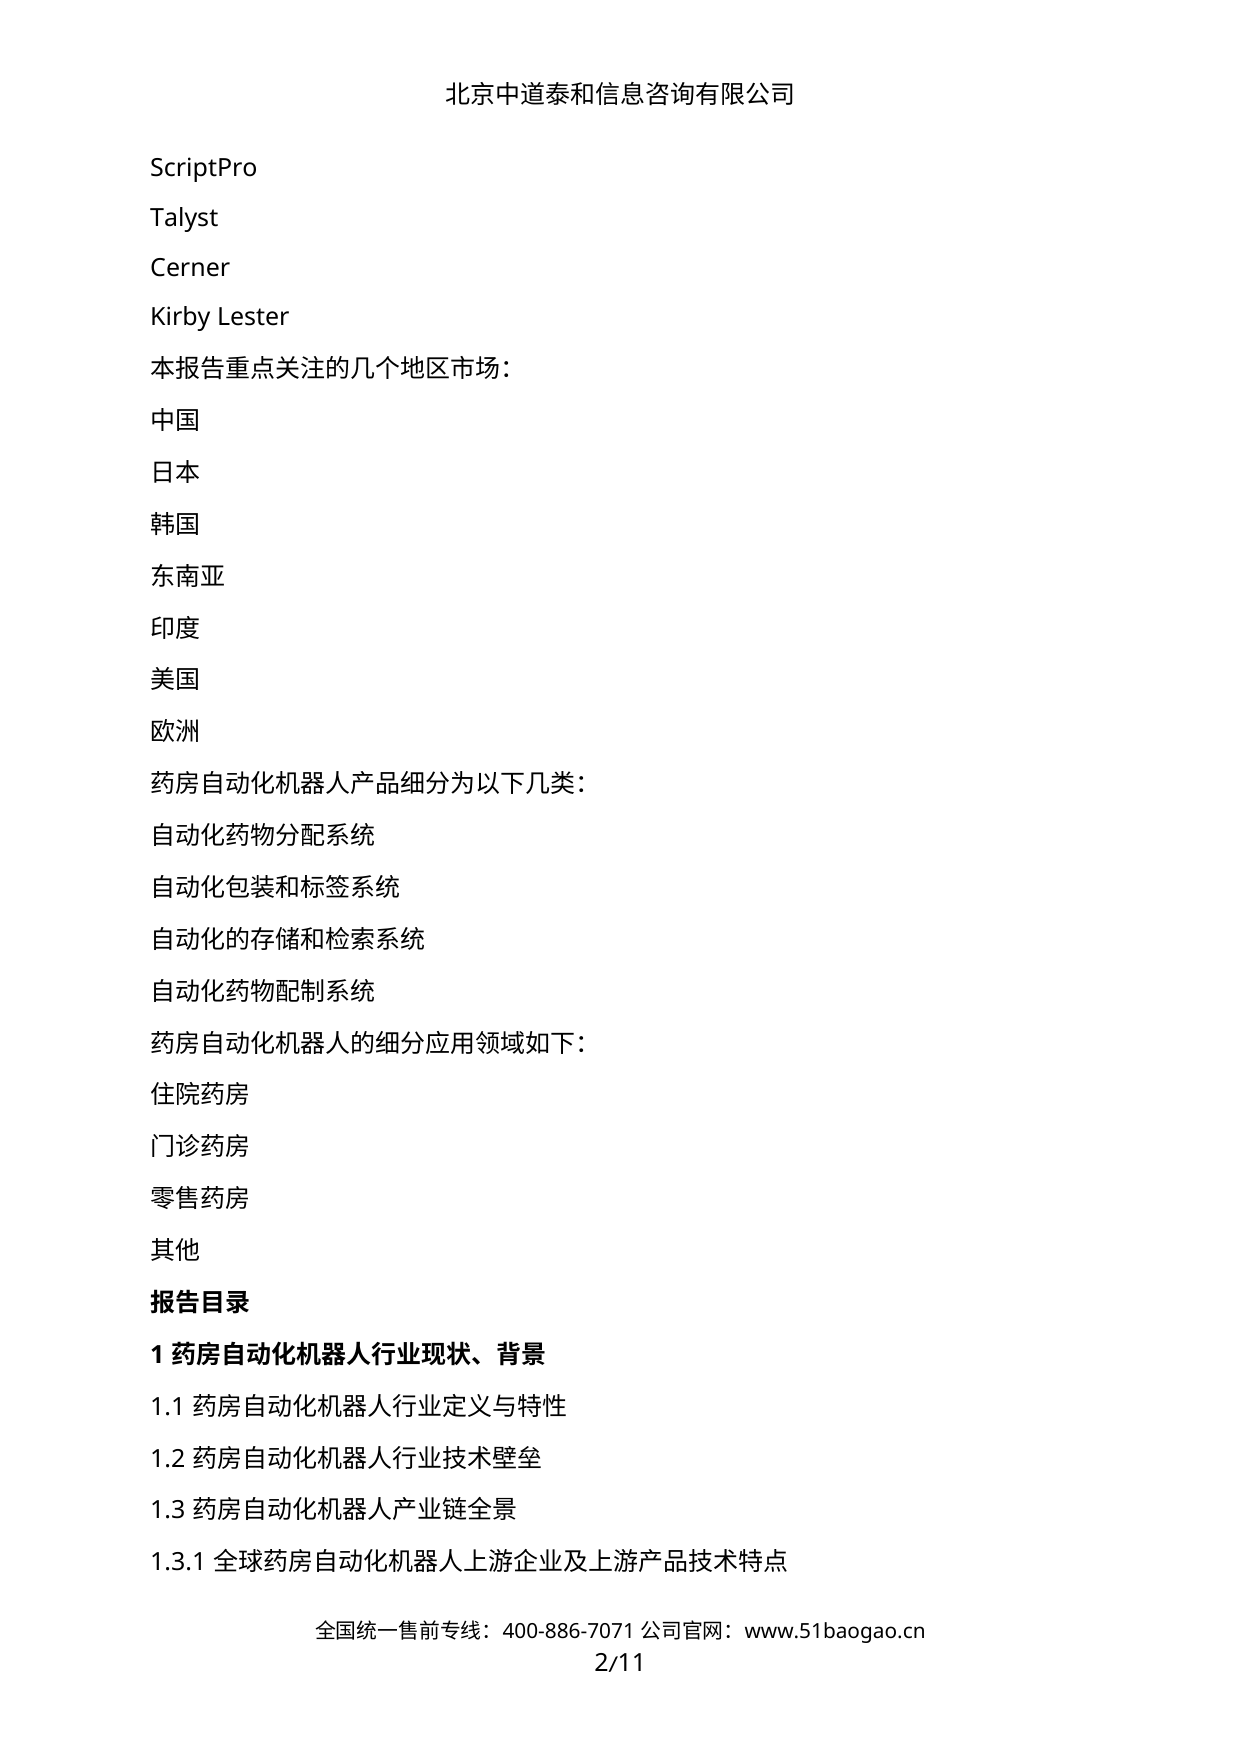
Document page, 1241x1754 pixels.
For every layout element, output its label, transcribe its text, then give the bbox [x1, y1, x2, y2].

text 日本 [150, 452, 1090, 489]
text 报告目录 [150, 1282, 1090, 1319]
text 1.3 药房自动化机器人产业链全景 [150, 1490, 1090, 1526]
text 自动化药物分配系统 [150, 816, 1090, 852]
text 1.3.1 全球药房自动化机器人上游企业及上游产品技术特点 [150, 1542, 1090, 1578]
text 自动化药物配制系统 [150, 971, 1090, 1007]
text 中国 [150, 401, 1090, 437]
text 药房自动化机器人的细分应用领域如下： [150, 1023, 1090, 1059]
text 门诊药房 [150, 1127, 1090, 1163]
text 本报告重点关注的几个地区市场： [150, 349, 1090, 385]
text 药房自动化机器人产品细分为以下几类： [150, 764, 1090, 800]
text 其他 [150, 1231, 1090, 1267]
text 1.2 药房自动化机器人行业技术壁垒 [150, 1438, 1090, 1474]
text 自动化包装和标签系统 [150, 867, 1090, 904]
text 自动化的存储和检索系统 [150, 919, 1090, 956]
text Cerner [150, 249, 1090, 283]
text Talyst [150, 200, 1090, 234]
text 印度 [150, 608, 1090, 644]
text 1 药房自动化机器人行业现状、背景 [150, 1334, 1090, 1371]
text 1.1 药房自动化机器人行业定义与特性 [150, 1386, 1090, 1422]
text 欧洲 [150, 712, 1090, 748]
text 东南亚 [150, 556, 1090, 592]
text 韩国 [150, 504, 1090, 541]
text 住院药房 [150, 1075, 1090, 1111]
text 零售药房 [150, 1179, 1090, 1215]
text Kirby Lester [150, 299, 1090, 333]
text ScriptPro [150, 150, 1090, 184]
text 美国 [150, 660, 1090, 696]
